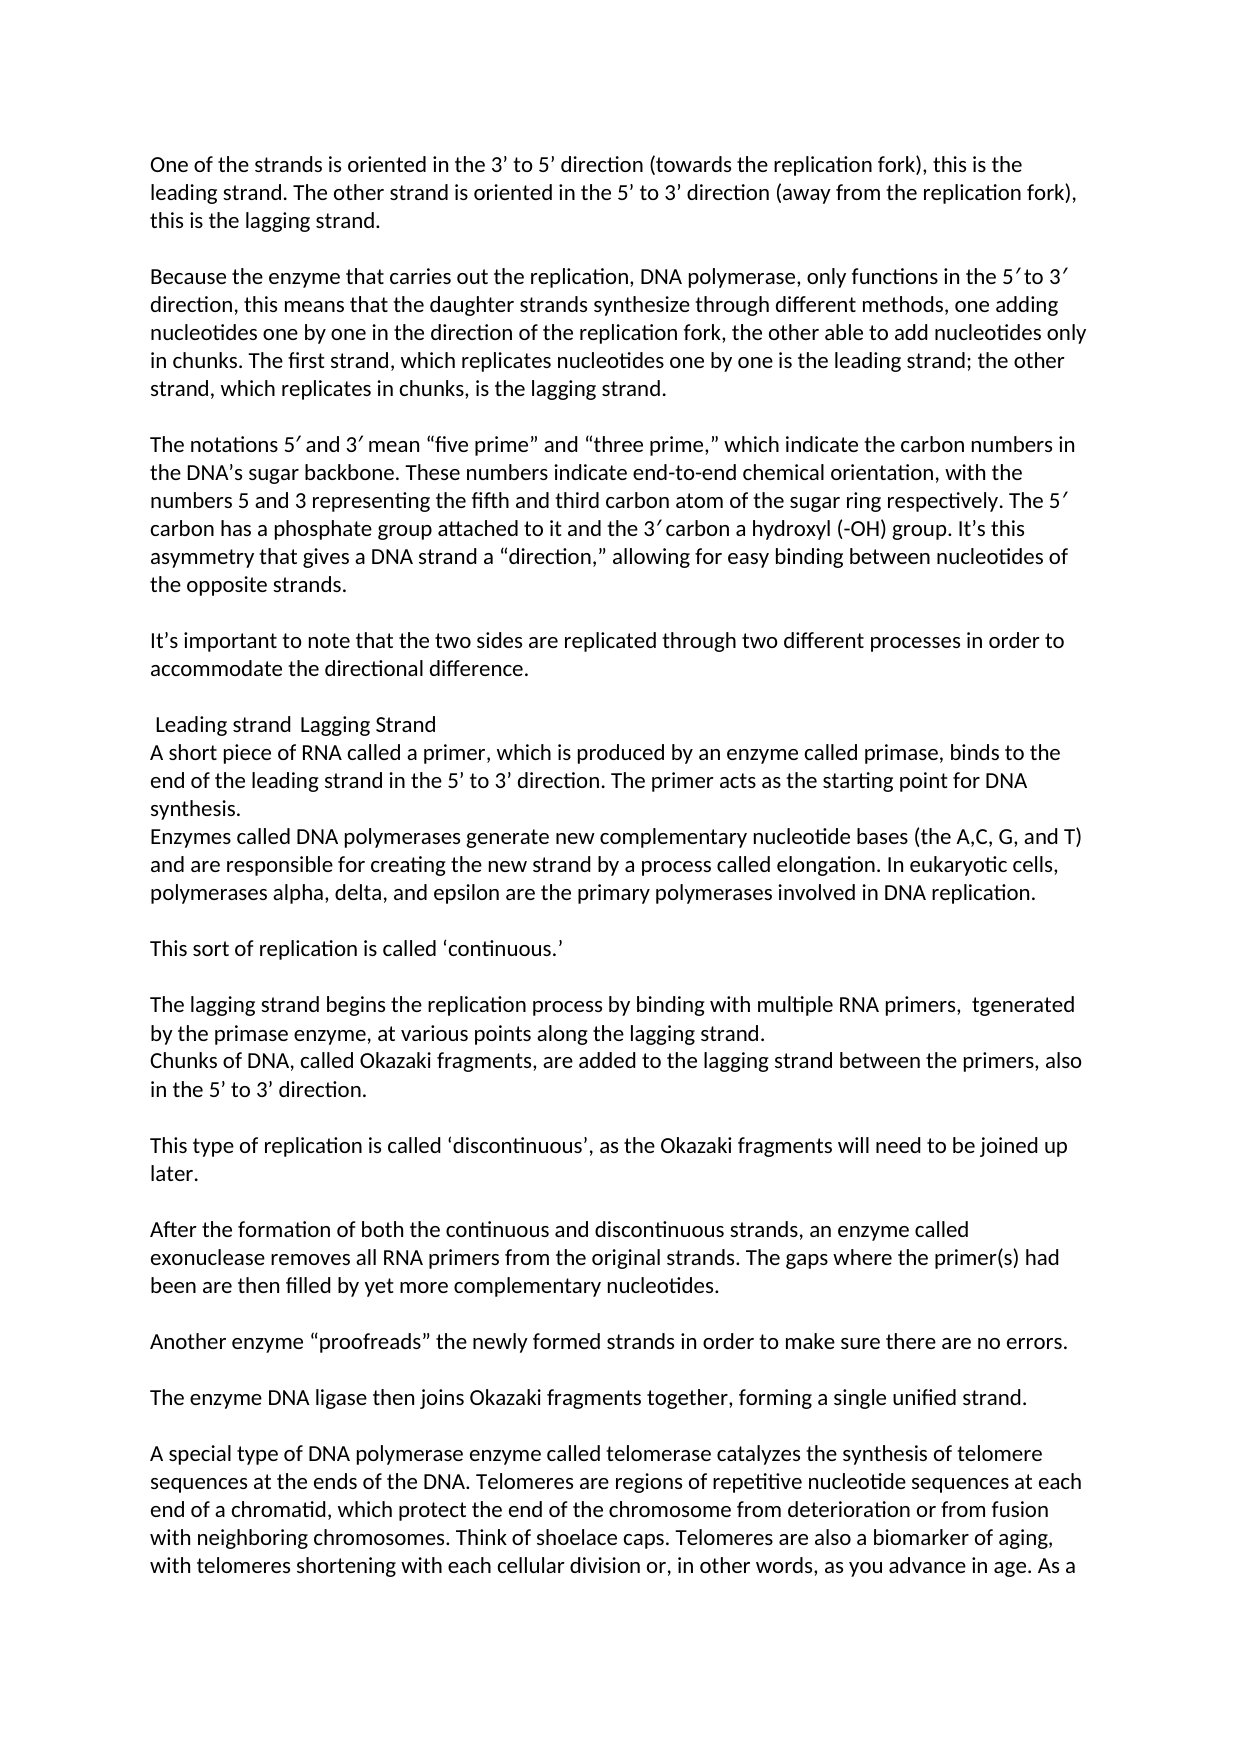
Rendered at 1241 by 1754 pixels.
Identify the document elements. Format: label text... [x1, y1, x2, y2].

text Because the enzyme that carries out the replication, DNA polymerase, only functions in the 5′ to 3′ direction, this means that the daughter strands synthesize through different methods, one adding nucleotides one by one in the direction of the replication fork, the other able to add nucleotides only in chunks. The first strand, which replicates nucleotides one by one is the leading strand; the other strand, which replicates in chunks, is the lagging strand. [150, 262, 1090, 402]
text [150, 1439, 1090, 1579]
text One of the strands is oriented in the 3’ to 5’ direction (towards the replication fork), this is the leading strand. The other strand is oriented in the 5’ to 3’ direction (away from the replication fork), this is the lagging strand. [150, 150, 1090, 234]
text This type of replication is called ‘discontinuous’, as the Okazaki fragments will need to be joined up later. [150, 1131, 1090, 1187]
text A short piece of RNA called a primer, which is produced by an enzyme called primase, binds to the end of the leading strand in the 5’ to 3’ direction. The primer acts as the starting point for DNA synthesis. [150, 738, 1090, 822]
text Chunks of DNA, called Okazaki fragments, are added to the lagging strand between the primers, also in the 5’ to 3’ direction. [150, 1047, 1090, 1103]
text Leading strand Lagging Strand [150, 710, 1090, 738]
text It’s important to note that the two sides are replicated through two different processes in order to accommodate the directional difference. [150, 626, 1090, 682]
text After the formation of both the continuous and discontinuous strands, an enzyme called exonuclease removes all RNA primers from the original strands. The gaps where the primer(s) had been are then filled by yet more complementary nucleotides. [150, 1215, 1090, 1299]
text The lagging strand begins the replication process by binding with multiple RNA primers, tgenerated by the primase enzyme, at various points along the lagging strand. [150, 991, 1090, 1047]
text This sort of replication is called ‘continuous.’ [150, 934, 1090, 963]
text The notations 5′ and 3′ mean “five prime” and “three prime,” which indicate the carbon numbers in the DNA’s sugar backbone. These numbers indicate end-to-end chemical orientation, with the numbers 5 and 3 representing the fifth and third carbon atom of the sugar ring respectively. The 5′ carbon has a phosphate group attached to it and the 3′ carbon a hydroxyl (-OH) group. It’s this asymmetry that gives a DNA strand a “direction,” allowing for easy binding between nucleotides of the opposite strands. [150, 430, 1090, 598]
text Another enzyme “proofreads” the newly formed strands in order to make sure there are no errors. [150, 1327, 1090, 1355]
text Enzymes called DNA polymerases generate new complementary nucleotide bases (the A,C, G, and T) and are responsible for creating the new strand by a process called elongation. In eukaryotic cells, polymerases alpha, delta, and epsilon are the primary polymerases involved in DNA replication. [150, 822, 1090, 907]
text The enzyme DNA ligase then joins Okazaki fragments together, forming a single unified strand. [150, 1383, 1090, 1411]
